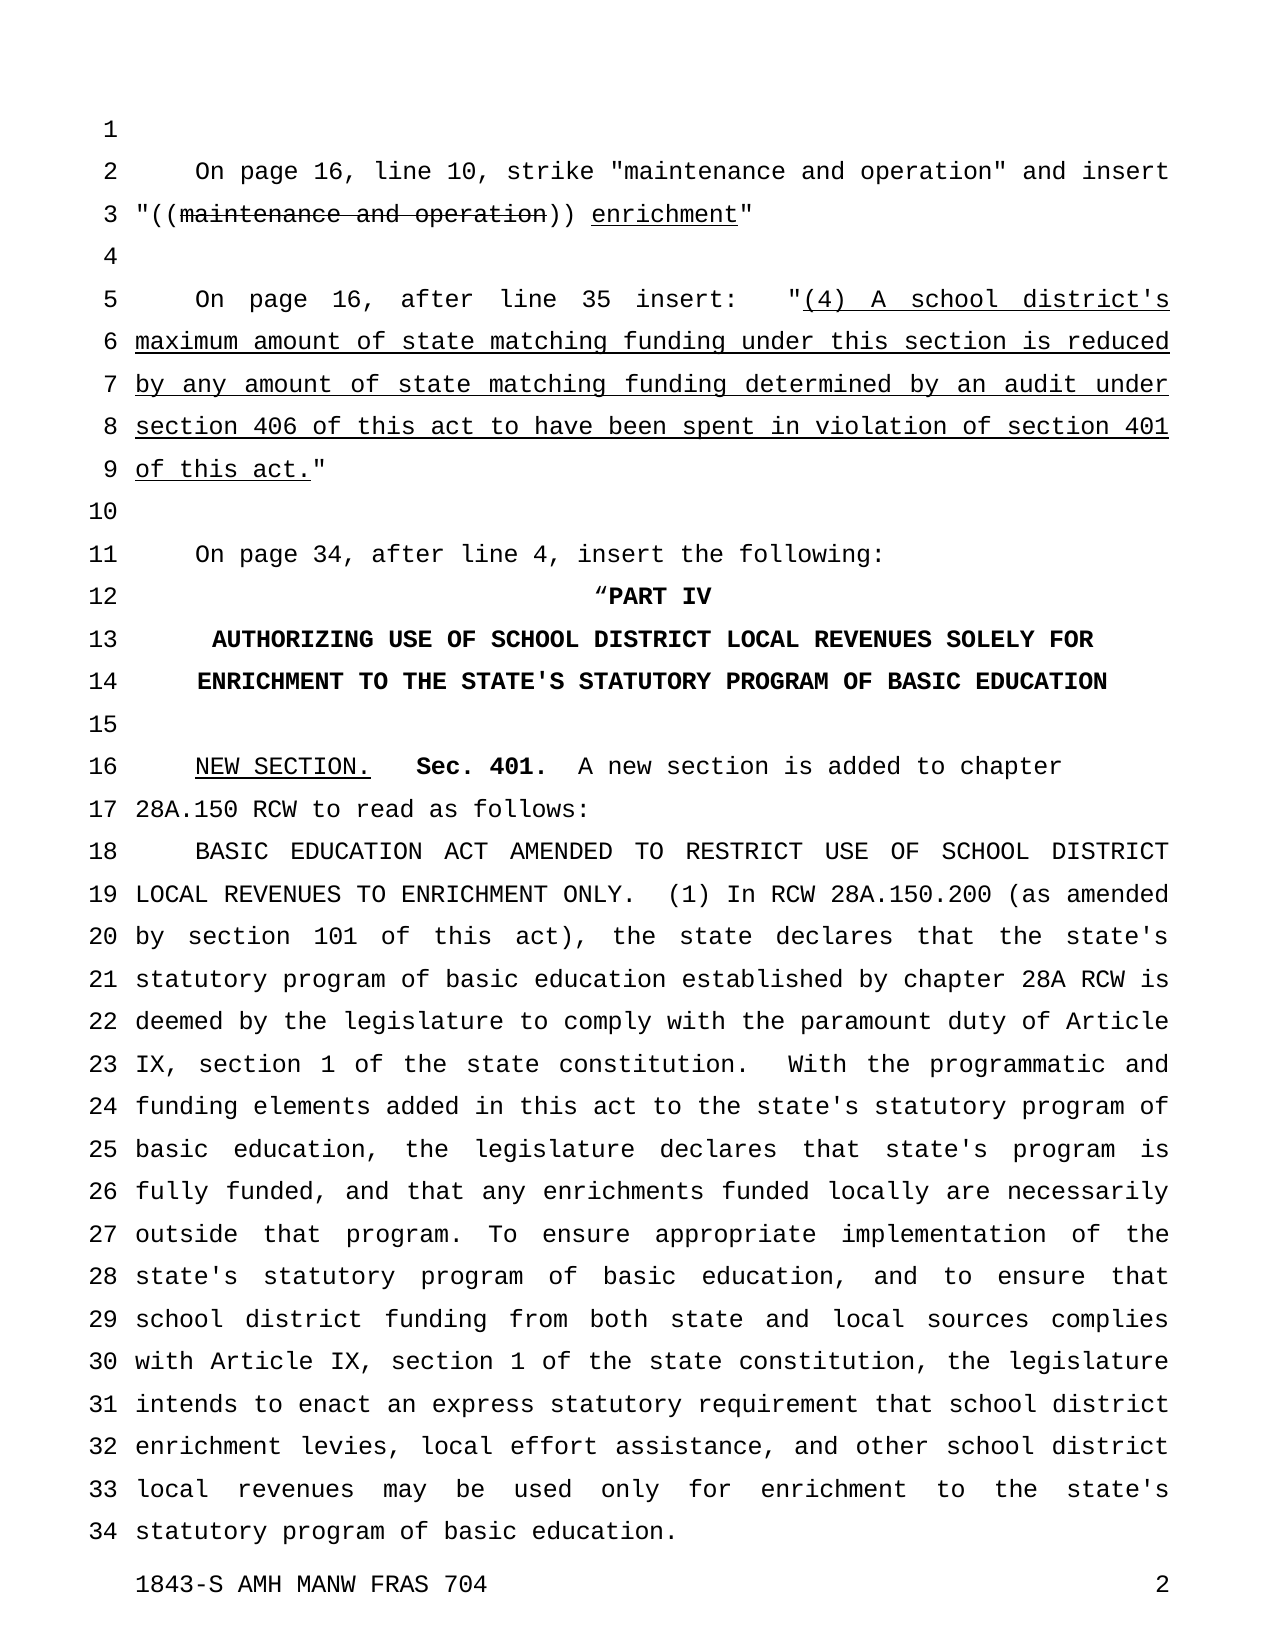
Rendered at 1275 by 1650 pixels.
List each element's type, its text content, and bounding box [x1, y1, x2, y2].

text “PART IV [135, 571, 1170, 613]
text On page 16, after line 35 insert: "(4) A school district's maximum amount of state matching funding under this section is reduced by any amount of state matching funding determined by an audit under section 406 of this act to have been spent in violation of section 401 of this act." [135, 354, 1170, 486]
text AUTHORIZING USE OF SCHOOL DISTRICT LOCAL REVENUES SOLELY FOR ENRICHMENT TO THE STATE'S STATUTORY PROGRAM OF BASIC EDUCATION [135, 613, 1170, 698]
text NEW SECTION. Sec. 401. A new section is added to chapter 28A.150 RCW to read as follows: [135, 741, 1170, 826]
text On page 16, line 10, strike "maintenance and operation" and insert "((maintenance and operation)) enrichment" [135, 146, 1170, 231]
text BASIC EDUCATION ACT AMENDED TO RESTRICT USE OF SCHOOL DISTRICT LOCAL REVENUES TO ENRICHMENT ONLY. (1) In RCW 28A.150.200 (as amended by section 101 of this act), the state declares that the state's statutory program of basic education established by chapter 28A RCW is deemed by the legislature to comply with the paramount duty of Article IX, section 1 of the state constitution. With the programmatic and funding elements added in this act to the state's statutory program of basic education, the legislature declares that state's program is fully funded, and that any enrichments funded locally are necessarily outside that program. To ensure appropriate implementation of the state's statutory program of basic education, and to ensure that school district funding from both state and local sources complies with Article IX, section 1 of the state constitution, the legislature intends to enact an express statutory requirement that school district enrichment levies, local effort assistance, and other school district local revenues may be used only for enrichment to the state's statutory program of basic education. [135, 826, 1170, 1548]
text On page 16, after line 35 insert: "(4) A school district's maximum amount of state matching funding under this section is reduced by any amount of state matching funding determined by an audit under section 406 of this act to have been spent in violation of section 401 of this act." [135, 273, 1170, 352]
text On page 34, after line 4, insert the following: [135, 528, 1170, 571]
